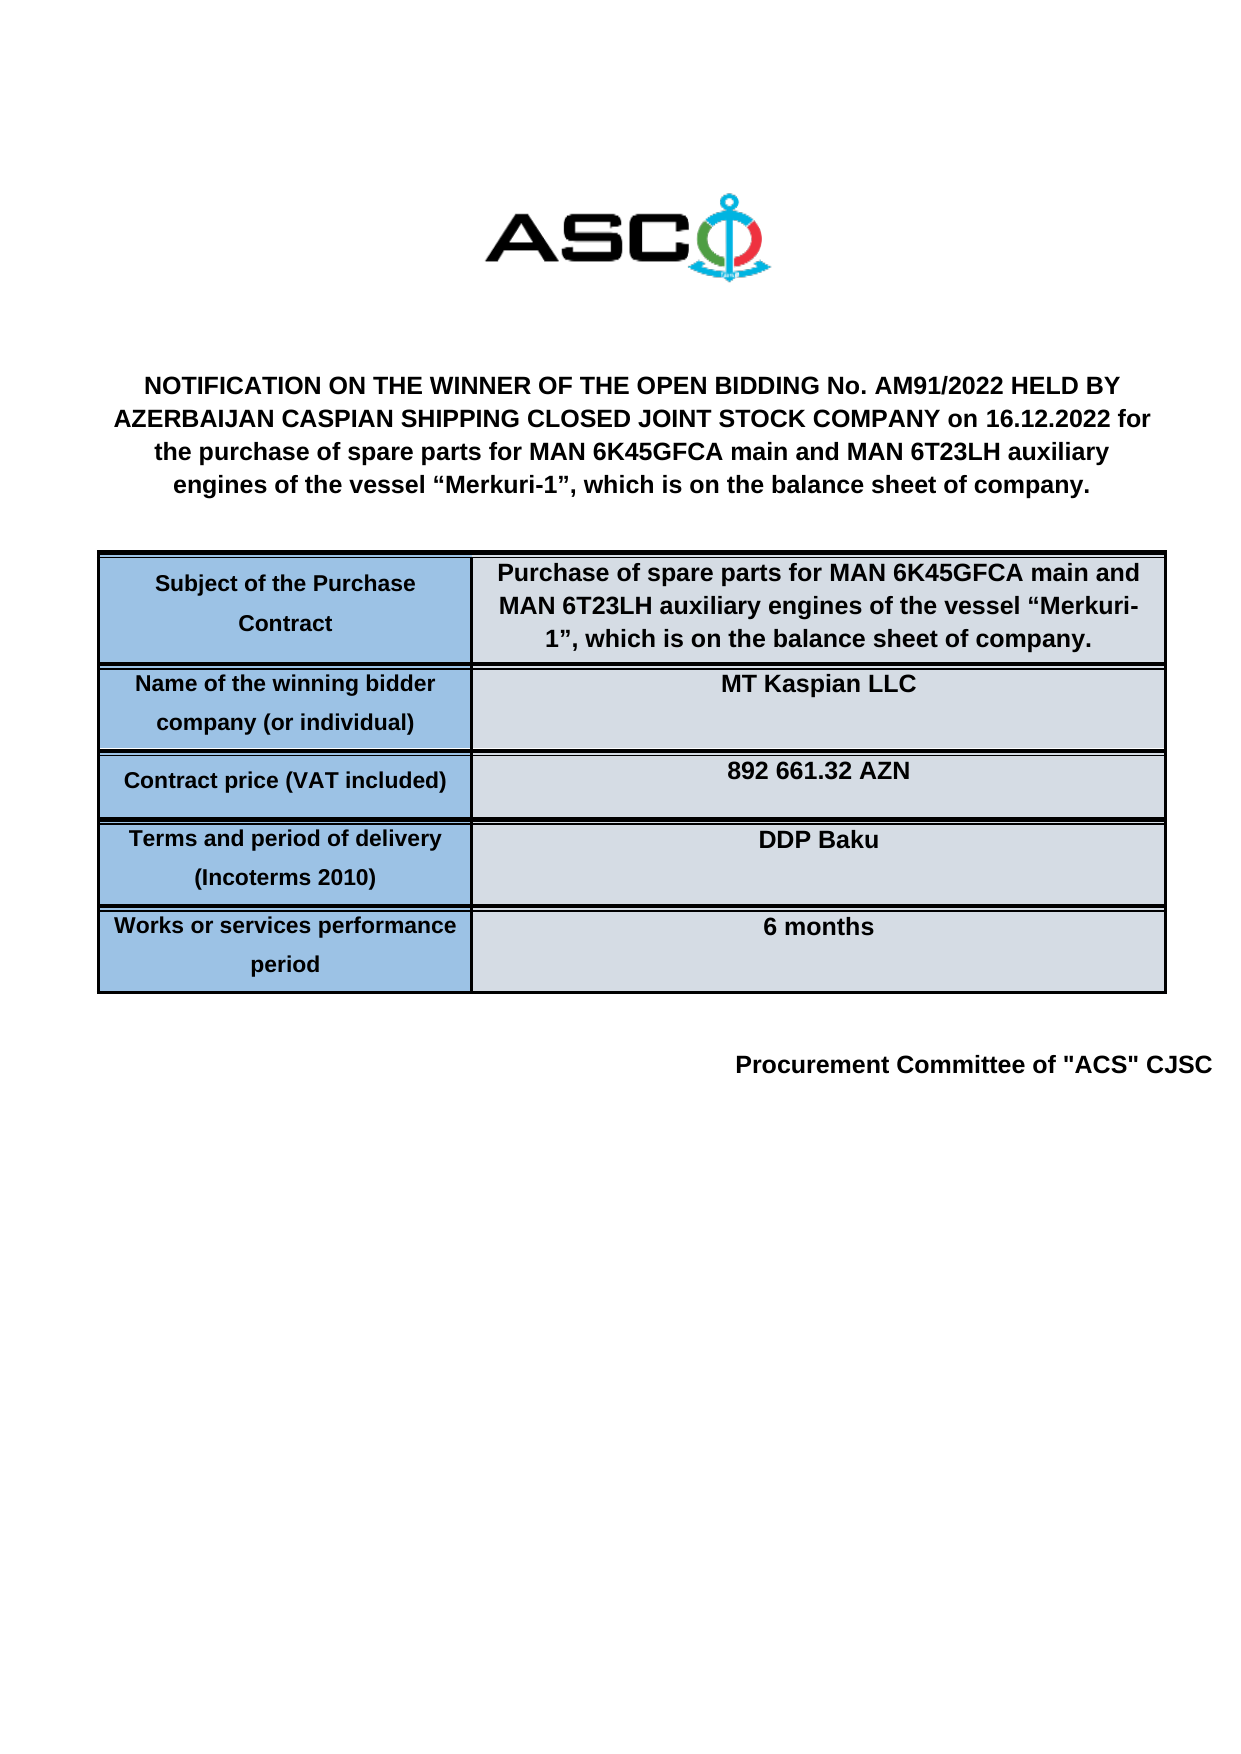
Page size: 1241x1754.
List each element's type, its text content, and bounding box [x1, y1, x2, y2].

table_cell Contract price (VAT included) [100, 756, 470, 817]
text Procurement Committee of "ACS" CJSC [112, 1050, 1213, 1079]
table_cell Terms and period of delivery (Incoterms 2010) [100, 825, 470, 904]
table_cell Name of the winning bidder company (or individual) [100, 670, 470, 748]
table_cell 892 661.32 AZN [473, 756, 1164, 817]
table_header Purchase of spare parts for MAN 6K45GFCA main and MAN 6T23LH auxiliary engines of the vessel “Merkuri-1”, which is on the balance sheet of company. [473, 558, 1164, 662]
table_cell Works or services performance period [100, 912, 470, 991]
picture [421, 118, 835, 358]
table_header Subject of the Purchase Contract [100, 558, 470, 662]
table_cell MT Kaspian LLC [473, 670, 1164, 748]
table_cell DDP Baku [473, 825, 1164, 904]
table_cell 6 months [473, 912, 1164, 991]
text NOTIFICATION ON THE WINNER OF THE OPEN BIDDING No. AM91/2022 HELD BY AZERBAIJAN CASPIAN SHIPPING CLOSED JOINT STOCK COMPANY on 16.12.2022 for the purchase of spare parts for MAN 6K45GFCA main and MAN 6T23LH auxiliary engines of the vessel “Merkuri-1”, which is on the balance sheet of company. [112, 371, 1152, 499]
